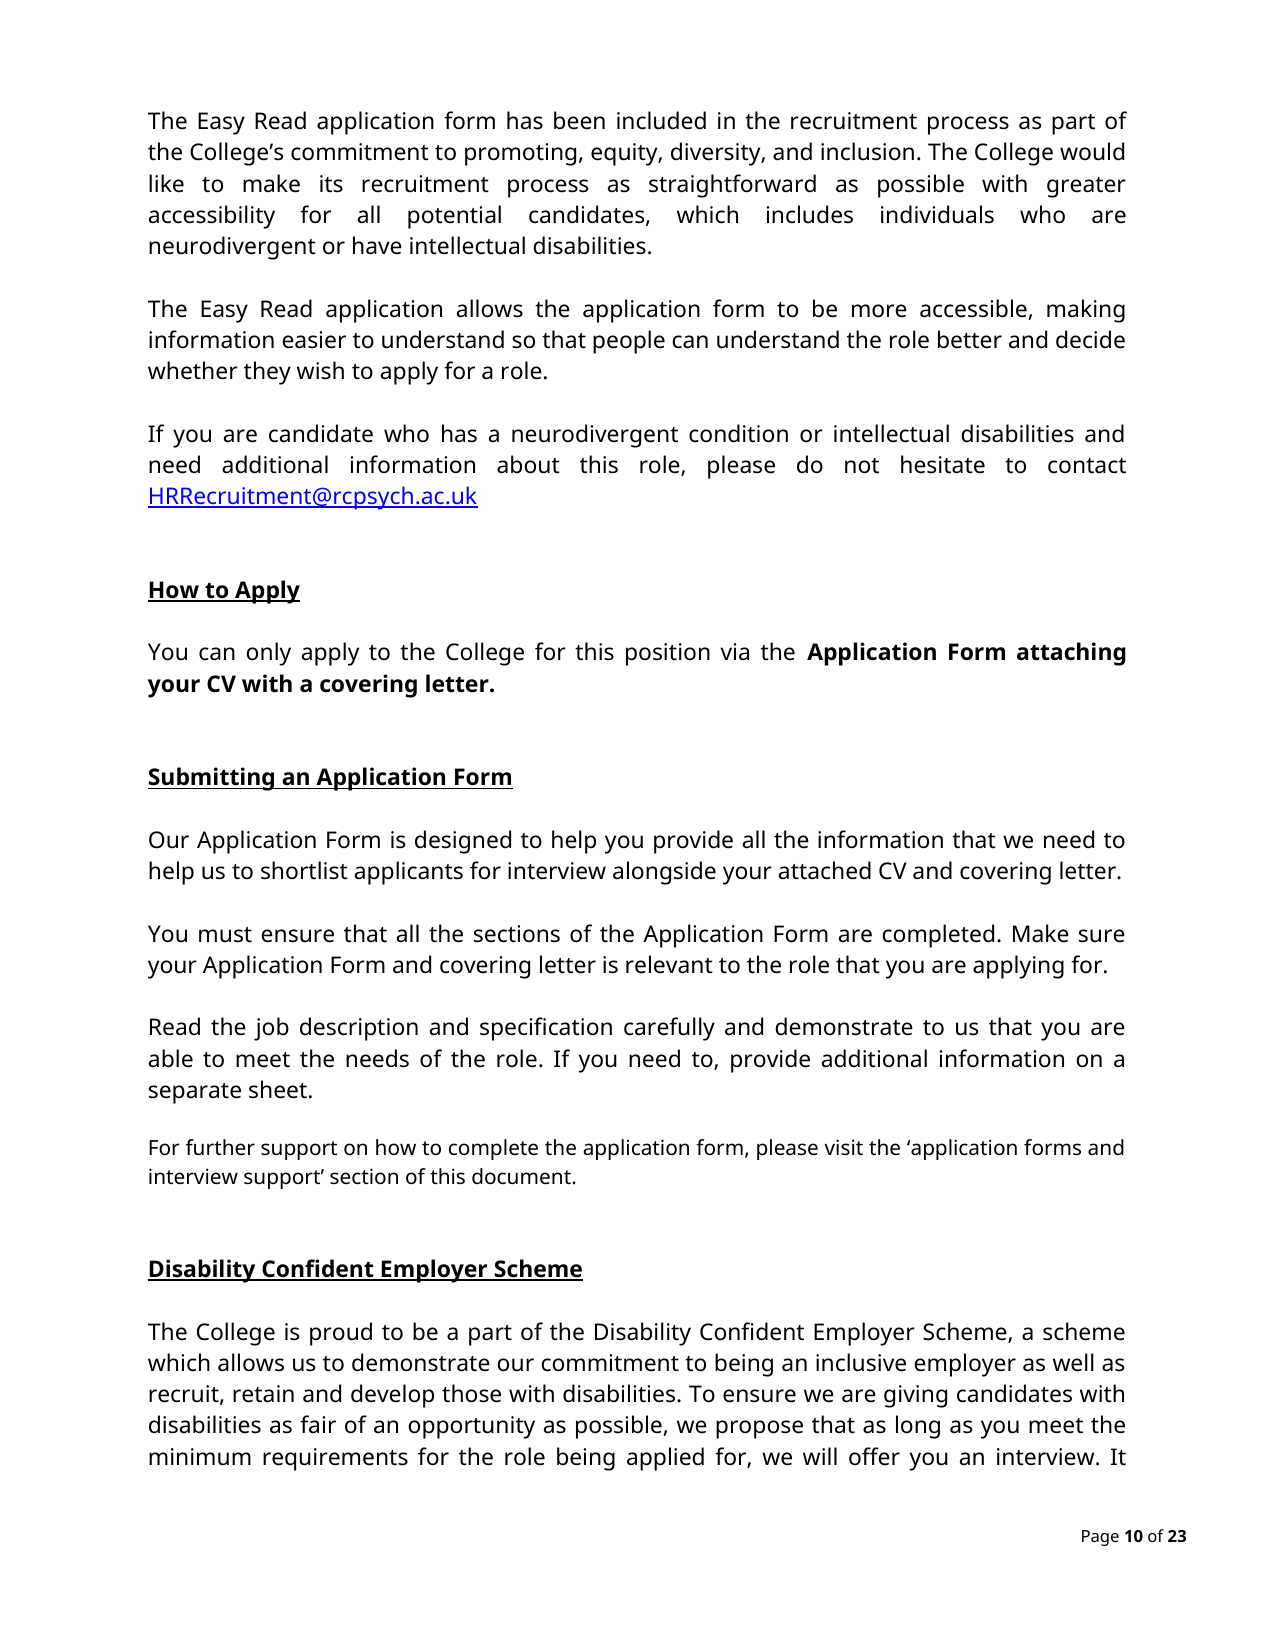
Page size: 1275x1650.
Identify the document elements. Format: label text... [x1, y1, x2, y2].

text Disability Confident Employer Scheme [89, 1253, 1127, 1284]
text If you are candidate who has a neurodivergent condition or intellectual disabilities and need additional information about this role, please do not hesitate to contact HRRecruitment@rcpsych.ac.uk [148, 418, 1127, 511]
text Read the job description and specification carefully and demonstrate to us that you are able to meet the needs of the role. If you need to, provide additional information on a separate sheet. [148, 1011, 1127, 1105]
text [148, 1315, 1127, 1472]
text For further support on how to complete the application form, please visit the ‘application forms and interview support’ section of this document. [148, 1133, 1127, 1190]
text You can only apply to the College for this position via the Application Form attaching your CV with a covering letter. [148, 636, 1127, 699]
text Our Application Form is designed to help you provide all the information that we need to help us to shortlist applicants for interview alongside your attached CV and covering letter. [148, 824, 1127, 886]
text The Easy Read application allows the application form to be more accessible, making information easier to understand so that people can understand the role better and decide whether they wish to apply for a role. [148, 293, 1127, 386]
text How to Apply [148, 574, 1127, 605]
text Submitting an Application Form [148, 761, 1127, 793]
text The Easy Read application form has been included in the recruitment process as part of the College’s commitment to promoting, equity, diversity, and inclusion. The College would like to make its recruitment process as straightforward as possible with greater accessibility for all potential candidates, which includes individuals who are neurodivergent or have intellectual disabilities. [148, 105, 1127, 261]
text You must ensure that all the sections of the Application Form are completed. Make sure your Application Form and covering letter is relevant to the role that you are applying for. [148, 918, 1127, 980]
